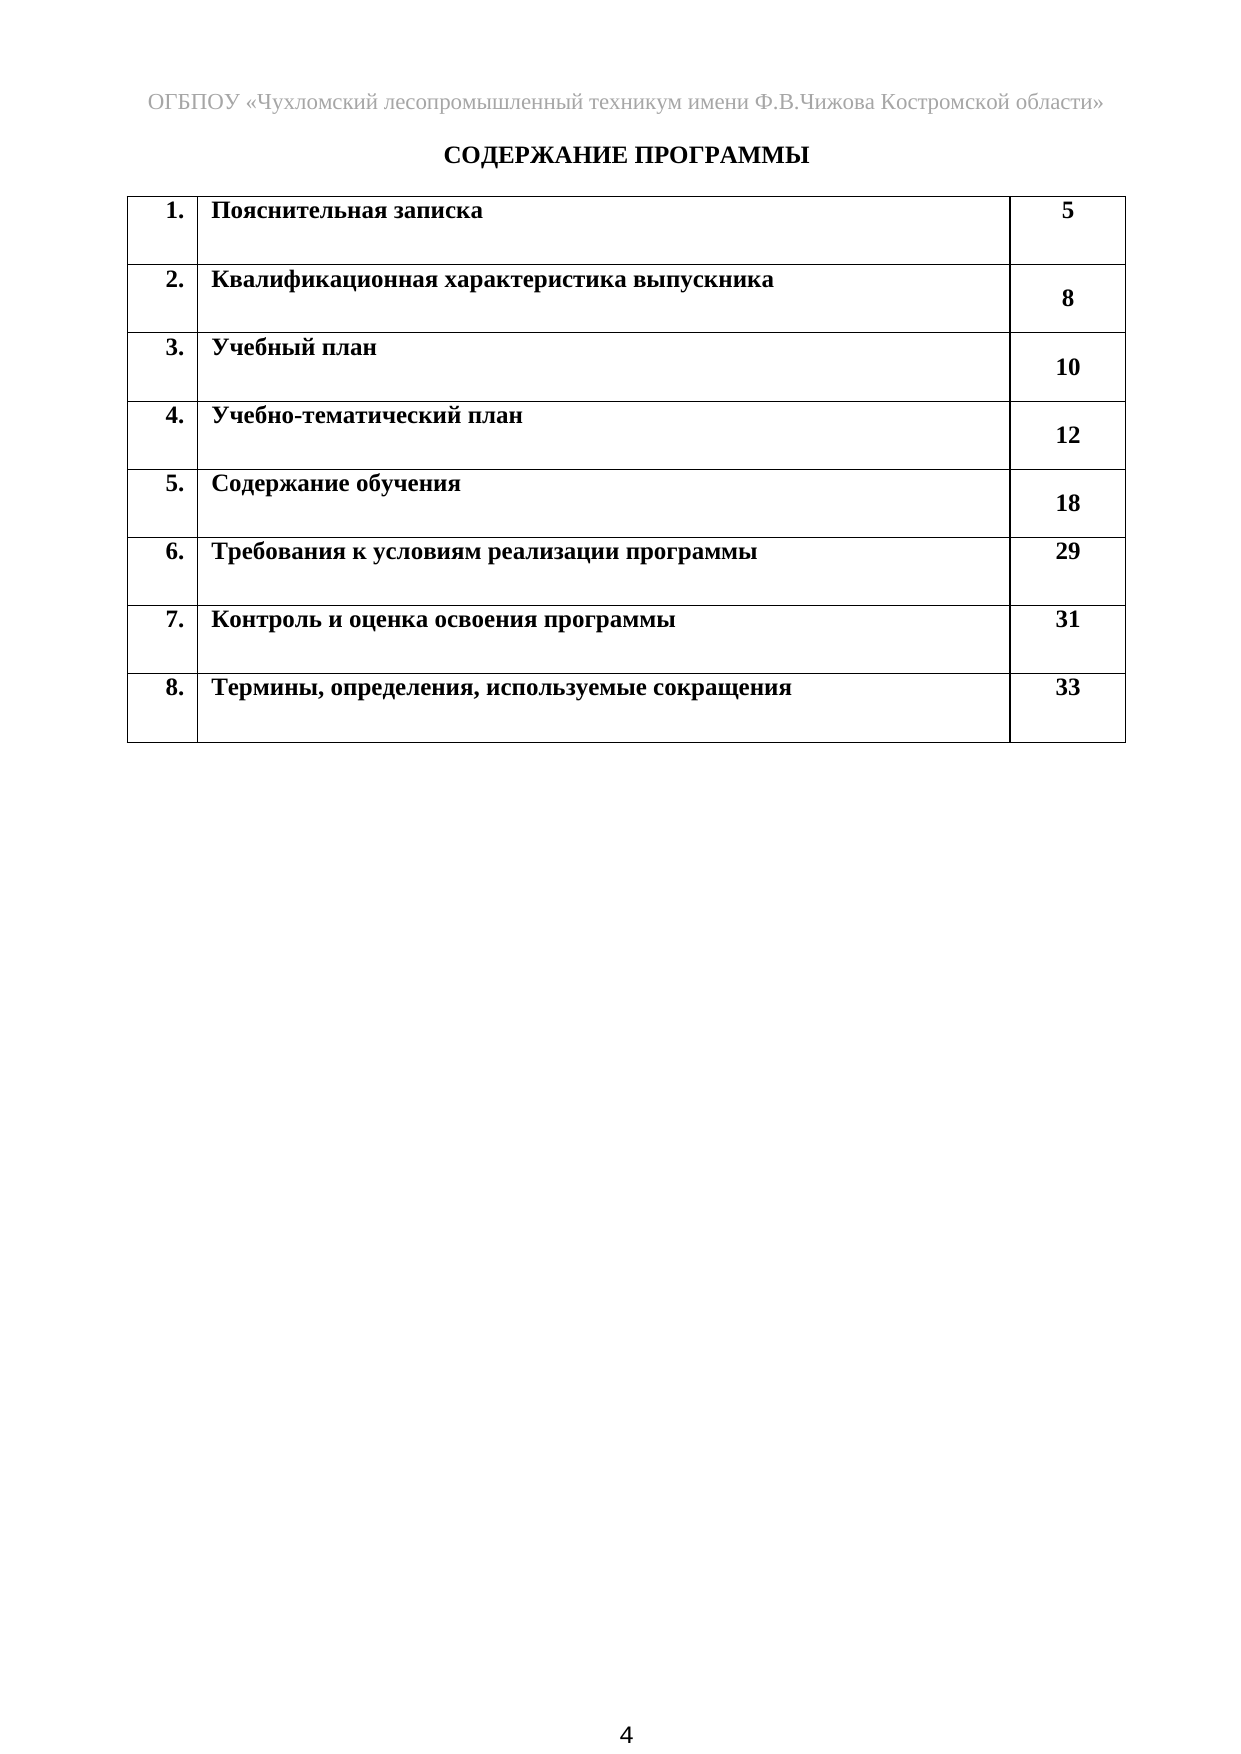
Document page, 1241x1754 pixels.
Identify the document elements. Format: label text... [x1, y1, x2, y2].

table_cell Учебно-тематический план [198, 402, 1009, 469]
table_cell Учебный план [198, 333, 1009, 401]
text ОГБПОУ «Чухломский лесопромышленный техникум имени Ф.В.Чижова Костромской области» [103, 88, 1149, 114]
table_cell 4. [128, 402, 197, 469]
table_header Пояснительная записка [198, 197, 1009, 264]
table_cell 29 [1011, 538, 1125, 605]
table_cell 2. [128, 265, 197, 332]
table_header 1. [128, 197, 197, 264]
table_cell 18 [1011, 470, 1125, 537]
table_cell 33 [1011, 674, 1125, 742]
table_cell 12 [1011, 402, 1125, 469]
table_cell 31 [1011, 606, 1125, 673]
table_cell 8. [128, 674, 197, 742]
table_cell Контроль и оценка освоения программы [198, 606, 1009, 673]
table_cell 8 [1011, 265, 1125, 332]
table_cell Квалификационная характеристика выпускника [198, 265, 1009, 332]
table_cell 3. [128, 333, 197, 401]
text СОДЕРЖАНИЕ ПРОГРАММЫ [103, 142, 1149, 169]
table_cell 6. [128, 538, 197, 605]
table_cell 5. [128, 470, 197, 537]
table_cell 7. [128, 606, 197, 673]
table_cell Требования к условиям реализации программы [198, 538, 1009, 605]
table_cell 10 [1011, 333, 1125, 401]
table_cell Содержание обучения [198, 470, 1009, 537]
table_cell Термины, определения, используемые сокращения [198, 674, 1009, 742]
table_header 5 [1011, 197, 1125, 264]
